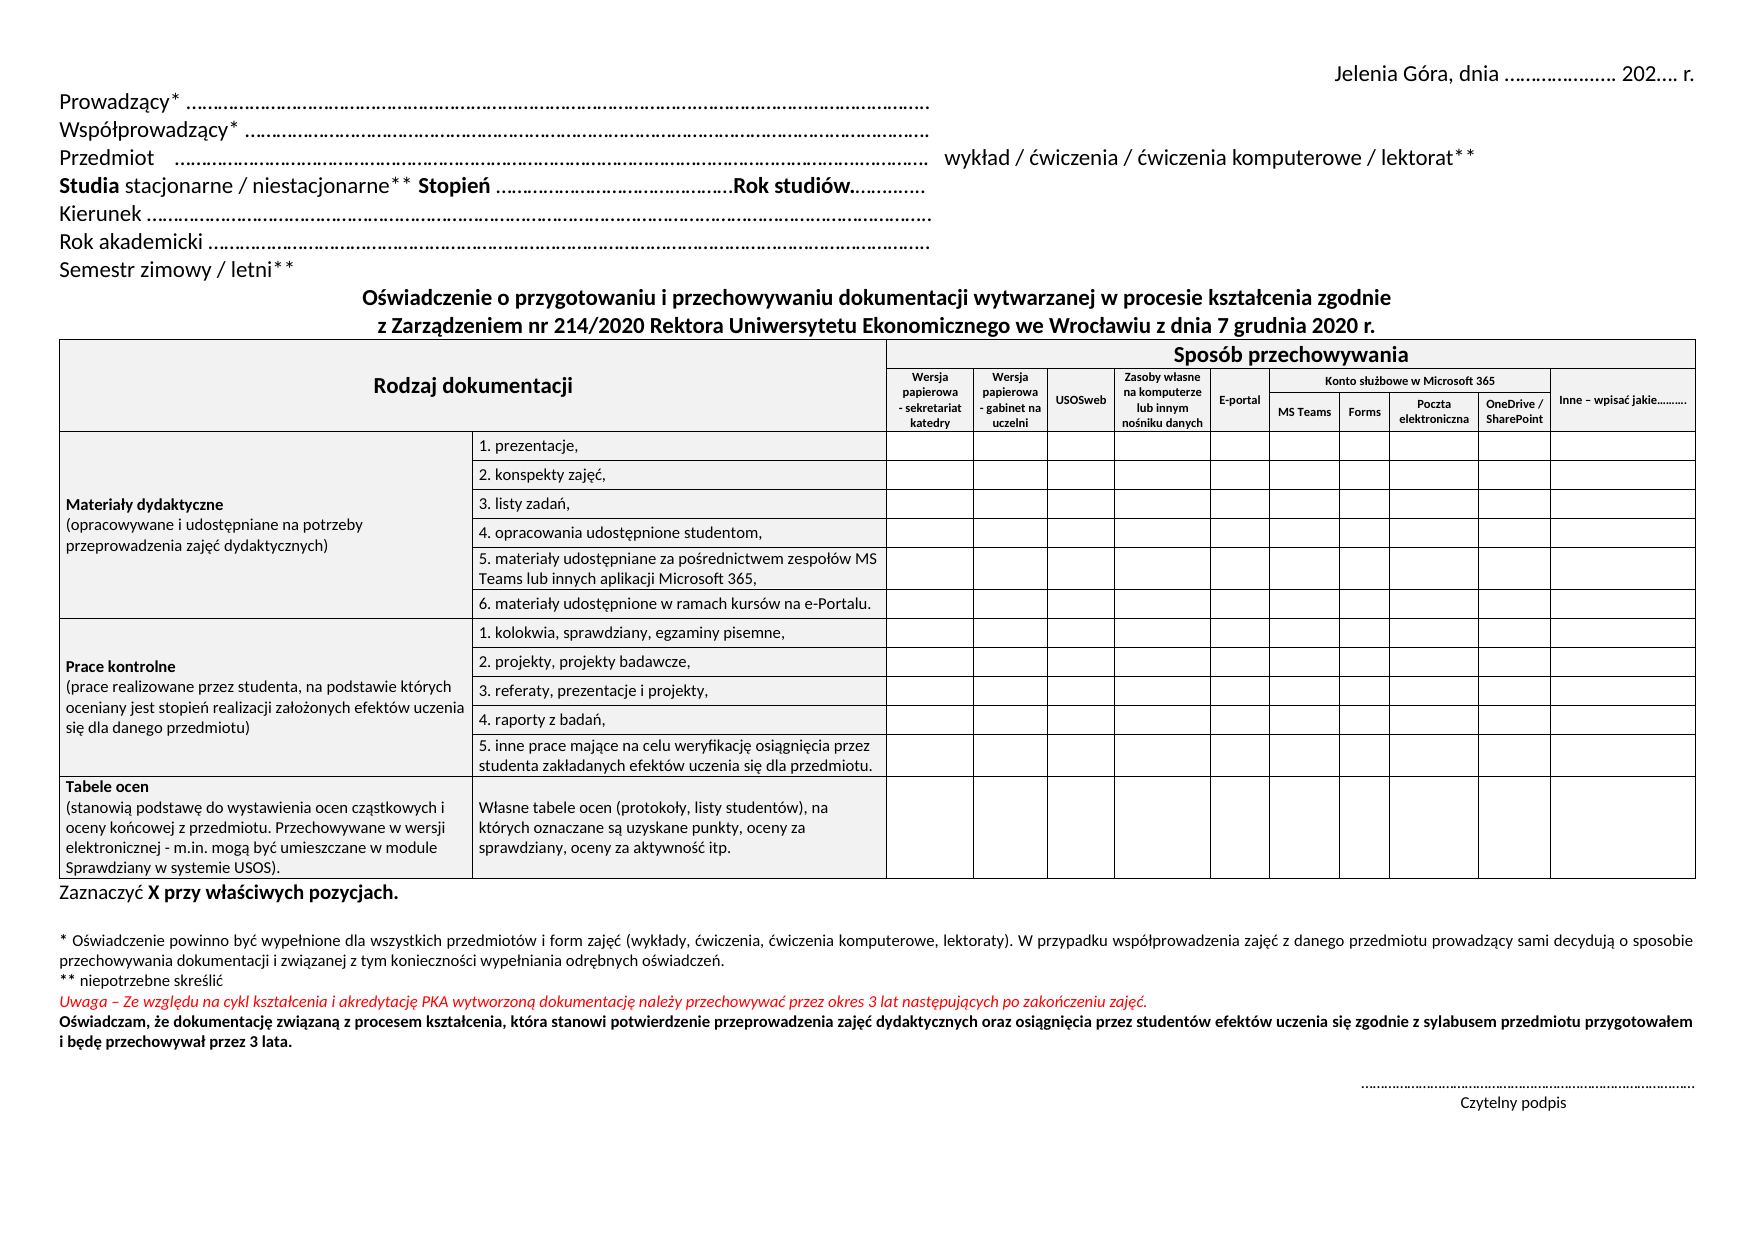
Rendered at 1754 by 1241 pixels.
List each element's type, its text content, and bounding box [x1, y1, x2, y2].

text Czytelny podpis [1447, 1092, 1695, 1113]
table_cell [1479, 548, 1550, 588]
table_cell Prace kontrolne (prace realizowane przez studenta, na podstawie których oceniany jest stopień realizacji założonych efektów uczenia się dla danego przedmiotu) [60, 619, 472, 776]
table_cell [1390, 706, 1478, 734]
table_cell [1340, 432, 1389, 460]
table_cell [1479, 619, 1550, 647]
table_cell Tabele ocen (stanowią podstawę do wystawienia ocen cząstkowych i oceny końcowej z przedmiotu. Przechowywane w wersji elektronicznej - m.in. mogą być umieszczane w module Sprawdziany w systemie USOS). [60, 777, 472, 878]
table_cell [1479, 677, 1550, 705]
table_cell [1115, 461, 1210, 489]
table_cell [1115, 735, 1210, 776]
table_cell 3. listy zadań, [473, 490, 886, 518]
table_cell [1048, 432, 1114, 460]
table_cell Zasoby własne na komputerze lub innym nośniku danych [1115, 369, 1210, 431]
table_cell [887, 432, 973, 460]
table_cell [1390, 777, 1478, 878]
table_cell [1479, 590, 1550, 618]
table_cell [1551, 619, 1695, 647]
table_cell 5. materiały udostępniane za pośrednictwem zespołów MS Teams lub innych aplikacji Microsoft 365, [473, 548, 886, 588]
table_cell [1048, 519, 1114, 547]
text * Oświadczenie powinno być wypełnione dla wszystkich przedmiotów i form zajęć (wykłady, ćwiczenia, ćwiczenia komputerowe, lektoraty). W przypadku współprowadzenia zajęć z danego przedmiotu prowadzący sami decydują o sposobie przechowywania dokumentacji i związanej z tym konieczności wypełniania odrębnych oświadczeń. [59, 930, 1695, 971]
table_cell [1270, 777, 1339, 878]
text Uwaga – Ze względu na cykl kształcenia i akredytację PKA wytworzoną dokumentację należy przechowywać przez okres 3 lat następujących po zakończeniu zajęć. [59, 991, 1695, 1011]
table_cell [1115, 777, 1210, 878]
table_cell [1340, 519, 1389, 547]
table_cell [1270, 590, 1339, 618]
table_cell [887, 706, 973, 734]
table_cell [1115, 706, 1210, 734]
table_cell [1551, 432, 1695, 460]
table_cell [1479, 461, 1550, 489]
table_cell [1551, 706, 1695, 734]
table_cell [1340, 461, 1389, 489]
table_cell [974, 432, 1047, 460]
text Oświadczenie o przygotowaniu i przechowywaniu dokumentacji wytwarzanej w procesie kształcenia zgodnie [59, 283, 1695, 311]
table_cell [1270, 619, 1339, 647]
table_cell 2. konspekty zajęć, [473, 461, 886, 489]
text Semestr zimowy / letni** [59, 255, 1695, 283]
table_cell [1211, 490, 1269, 518]
table_cell [1115, 490, 1210, 518]
table_cell [1048, 461, 1114, 489]
table_cell [1115, 590, 1210, 618]
table_cell Wersja papierowa - gabinet na uczelni [974, 369, 1047, 431]
table_cell [1390, 548, 1478, 588]
table_cell [1551, 590, 1695, 618]
table_cell [1115, 648, 1210, 676]
text Kierunek ………………………………………………………………………………………………………………………………….. [59, 199, 1695, 227]
table_cell [1211, 777, 1269, 878]
table_cell [1551, 490, 1695, 518]
table_cell [887, 590, 973, 618]
table_cell [974, 677, 1047, 705]
table_cell [1211, 706, 1269, 734]
table_cell 6. materiały udostępnione w ramach kursów na e-Portalu. [473, 590, 886, 618]
table_cell [1211, 519, 1269, 547]
table_cell [887, 648, 973, 676]
table_cell [974, 590, 1047, 618]
table_cell [1551, 648, 1695, 676]
text …………………………………………………………………………… [502, 1072, 1695, 1092]
table_cell 1. prezentacje, [473, 432, 886, 460]
table_cell [1390, 735, 1478, 776]
table_cell [1115, 619, 1210, 647]
table_cell 4. opracowania udostępnione studentom, [473, 519, 886, 547]
table_cell [1270, 519, 1339, 547]
table_cell Wersja papierowa - sekretariat katedry [887, 369, 973, 431]
table_cell [1115, 519, 1210, 547]
table_cell [1479, 706, 1550, 734]
table_cell [974, 519, 1047, 547]
table_cell [1479, 490, 1550, 518]
table_cell [1551, 548, 1695, 588]
table_cell [974, 777, 1047, 878]
table_cell [1211, 432, 1269, 460]
table_cell [1340, 590, 1389, 618]
table_cell OneDrive / SharePoint [1479, 393, 1550, 431]
table_cell [1479, 519, 1550, 547]
table_cell [974, 619, 1047, 647]
table_cell [887, 735, 973, 776]
table_cell 2. projekty, projekty badawcze, [473, 648, 886, 676]
table_header Sposób przechowywania [887, 340, 1695, 368]
table_cell [1270, 648, 1339, 676]
table_cell Poczta elektroniczna [1390, 393, 1478, 431]
table_cell [1340, 777, 1389, 878]
table_cell [1048, 777, 1114, 878]
table_cell [1479, 432, 1550, 460]
table_cell [1211, 648, 1269, 676]
table_cell [974, 461, 1047, 489]
table_cell [1048, 590, 1114, 618]
table_cell USOSweb [1048, 369, 1114, 431]
table_cell [1340, 677, 1389, 705]
table_cell [1551, 519, 1695, 547]
table_cell [1551, 777, 1695, 878]
table_cell [1270, 677, 1339, 705]
table_cell [1551, 735, 1695, 776]
table_cell Materiały dydaktyczne (opracowywane i udostępniane na potrzeby przeprowadzenia zajęć dydaktycznych) [60, 432, 472, 618]
table_cell [1390, 490, 1478, 518]
table_cell [1270, 548, 1339, 588]
table_cell 1. kolokwia, sprawdziany, egzaminy pisemne, [473, 619, 886, 647]
table_cell [887, 490, 973, 518]
table_cell [1551, 461, 1695, 489]
table_cell [1115, 677, 1210, 705]
table_cell [1115, 548, 1210, 588]
text Współprowadzący* …………………………………………………………………………………………………………………. [59, 115, 1695, 143]
table_cell [974, 648, 1047, 676]
table_cell [1479, 777, 1550, 878]
table_cell [1270, 735, 1339, 776]
table_cell [1048, 490, 1114, 518]
table_cell Forms [1340, 393, 1389, 431]
text Prowadzący* …………………………………………………………………………………….…………………………………….. [59, 87, 1695, 115]
table_cell [1048, 548, 1114, 588]
table_cell [1048, 619, 1114, 647]
text Rok akademicki ……………………………………………………………………………………………………………………….. [59, 227, 1695, 255]
table_cell MS Teams [1270, 393, 1339, 431]
table_cell [1270, 490, 1339, 518]
table_cell [887, 677, 973, 705]
table_cell Inne – wpisać jakie………. [1551, 369, 1695, 431]
table_cell [1340, 548, 1389, 588]
table_cell [1340, 706, 1389, 734]
table_cell Własne tabele ocen (protokoły, listy studentów), na których oznaczane są uzyskane punkty, oceny za sprawdziany, oceny za aktywność itp. [473, 777, 886, 878]
table_cell [1048, 648, 1114, 676]
table_cell [1390, 432, 1478, 460]
table_cell [974, 490, 1047, 518]
table_cell [1479, 648, 1550, 676]
table_cell [887, 548, 973, 588]
table_cell [1340, 648, 1389, 676]
table_cell [1390, 461, 1478, 489]
table_cell [1270, 706, 1339, 734]
table_cell [1340, 619, 1389, 647]
table_cell [887, 777, 973, 878]
table_cell [1211, 677, 1269, 705]
table_cell [1211, 735, 1269, 776]
table_cell [1270, 432, 1339, 460]
text Oświadczam, że dokumentację związaną z procesem kształcenia, która stanowi potwierdzenie przeprowadzenia zajęć dydaktycznych oraz osiągnięcia przez studentów efektów uczenia się zgodnie z sylabusem przedmiotu przygotowałem i będę przechowywał przez 3 lata. [59, 1011, 1695, 1052]
table_cell [1048, 706, 1114, 734]
table_cell [1390, 648, 1478, 676]
text Studia stacjonarne / niestacjonarne** Stopień ………………………………………Rok studiów.……..….. [59, 171, 1695, 199]
table_cell [1390, 590, 1478, 618]
text Przedmiot ………………………………………………………………………………………………………………….…………. wykład / ćwiczenia / ćwiczenia komputerowe / lektorat** [59, 143, 1695, 171]
table_cell [974, 735, 1047, 776]
text z Zarządzeniem nr 214/2020 Rektora Uniwersytetu Ekonomicznego we Wrocławiu z dnia 7 grudnia 2020 r. [59, 311, 1695, 339]
table_cell [1479, 735, 1550, 776]
table_cell Konto służbowe w Microsoft 365 [1270, 369, 1550, 392]
table_cell [1390, 677, 1478, 705]
table_cell [887, 619, 973, 647]
table_cell [1551, 677, 1695, 705]
text Zaznaczyć X przy właściwych pozycjach. [59, 879, 1695, 904]
table_cell [1340, 735, 1389, 776]
table_header Rodzaj dokumentacji [60, 340, 886, 431]
table_cell [1211, 590, 1269, 618]
table_cell [1211, 461, 1269, 489]
table_cell [1115, 432, 1210, 460]
table_cell [1270, 461, 1339, 489]
table_cell 4. raporty z badań, [473, 706, 886, 734]
table_cell [887, 461, 973, 489]
table_cell [1340, 490, 1389, 518]
text ** niepotrzebne skreślić [59, 971, 1695, 991]
table_cell [1390, 519, 1478, 547]
table_cell [1048, 735, 1114, 776]
table_cell [1048, 677, 1114, 705]
table_cell [974, 548, 1047, 588]
table_cell [974, 706, 1047, 734]
text Jelenia Góra, dnia ……………..…. 202…. r. [59, 59, 1695, 87]
table_cell [1390, 619, 1478, 647]
table_cell E-portal [1211, 369, 1269, 431]
table_cell [1211, 619, 1269, 647]
table_cell 5. inne prace mające na celu weryfikację osiągnięcia przez studenta zakładanych efektów uczenia się dla przedmiotu. [473, 735, 886, 776]
table_cell 3. referaty, prezentacje i projekty, [473, 677, 886, 705]
table_cell [887, 519, 973, 547]
table_cell [1211, 548, 1269, 588]
